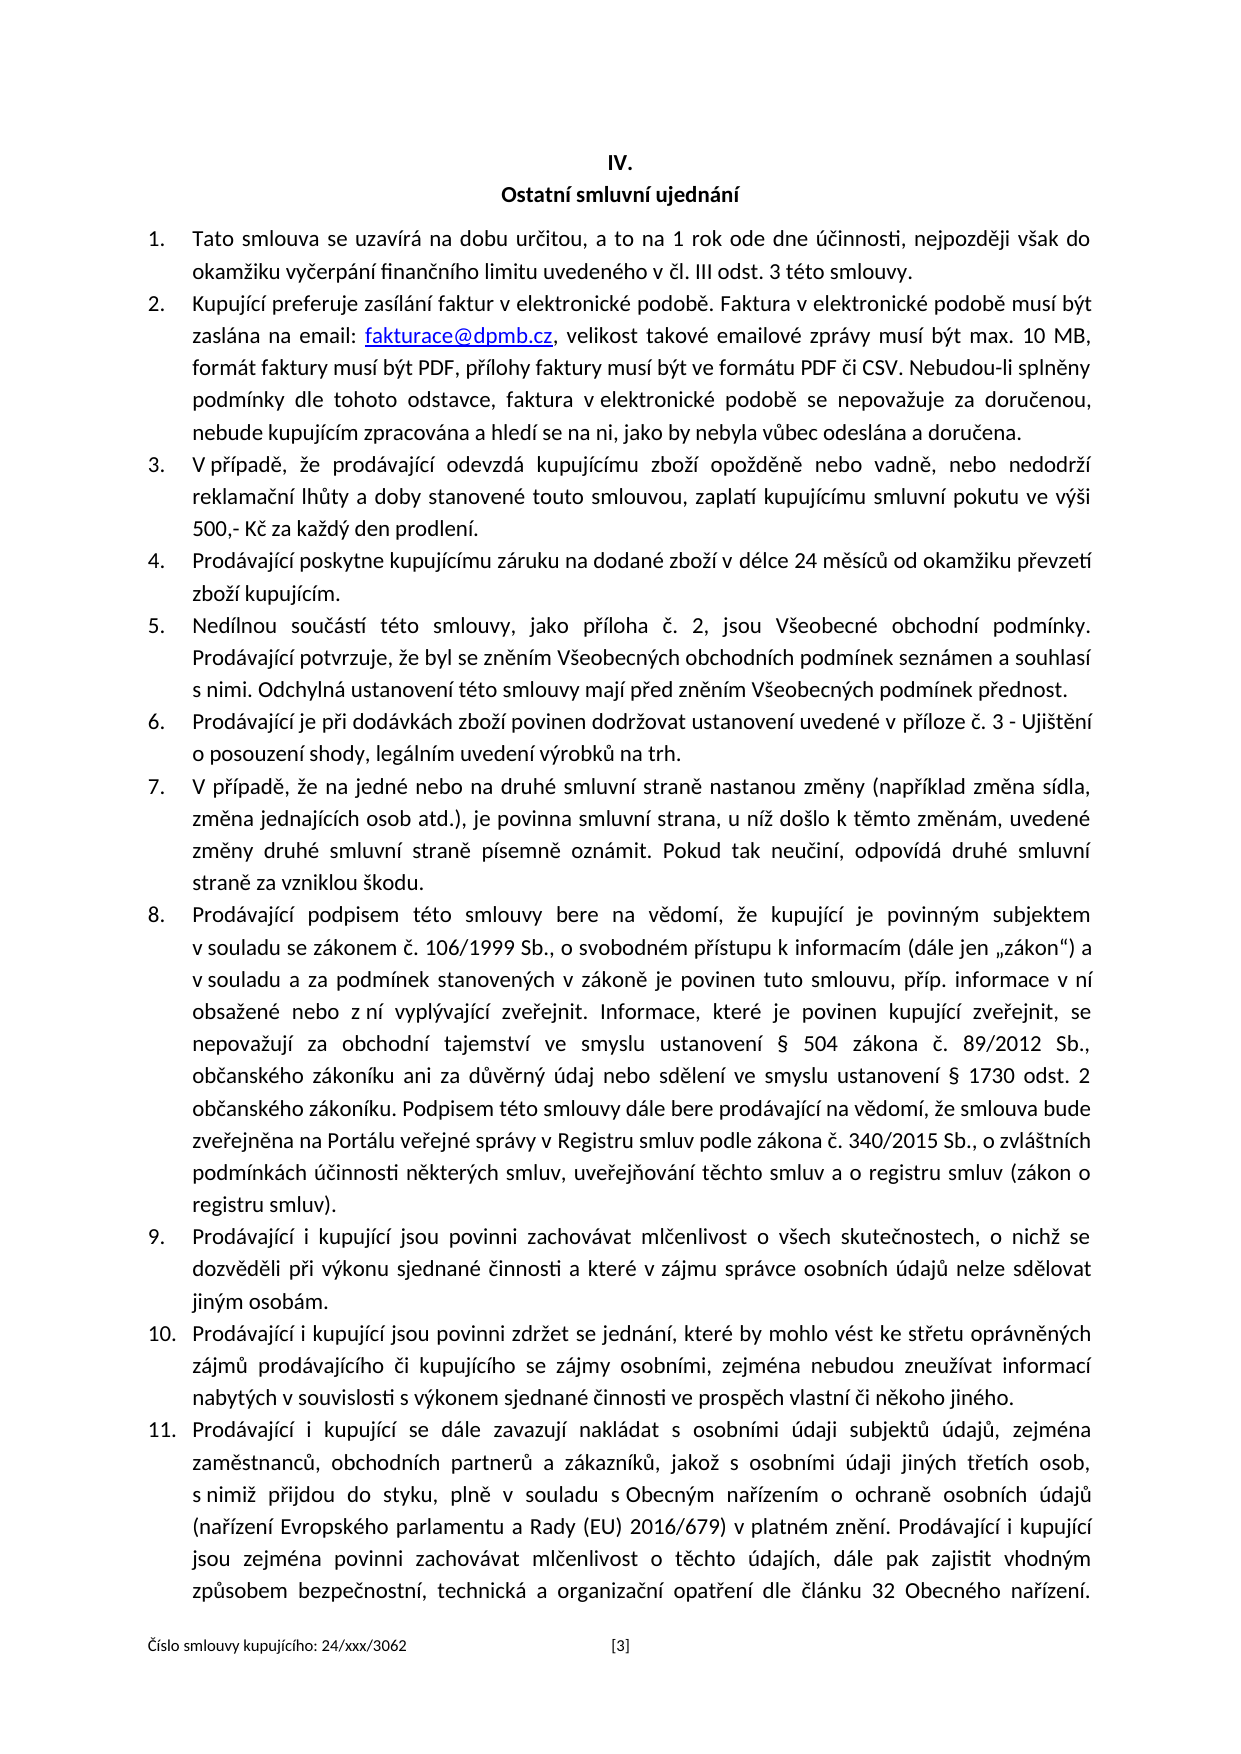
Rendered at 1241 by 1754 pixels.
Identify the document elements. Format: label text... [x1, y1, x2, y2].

list Kupující preferuje zasílání faktur v elektronické podobě. Faktura v elektronické podobě musí být zaslána na email: fakturace@dpmb.cz, velikost takové emailové zprávy musí být max. 10 MB, formát faktury musí být PDF, přílohy faktury musí být ve formátu PDF či CSV. Nebudou-li splněny podmínky dle tohoto odstavce, faktura v elektronické podobě se nepovažuje za doručenou, nebude kupujícím zpracována a hledí se na ni, jako by nebyla vůbec odeslána a doručena. [148, 289, 1092, 446]
list Prodávající poskytne kupujícímu záruku na dodané zboží v délce 24 měsíců od okamžiku převzetí zboží kupujícím. [148, 546, 1092, 607]
text Ostatní smluvní ujednání [148, 180, 1092, 208]
list Prodávající podpisem této smlouvy bere na vědomí, že kupující je povinným subjektem v souladu se zákonem č. 106/1999 Sb., o svobodném přístupu k informacím (dále jen „zákon“) a v souladu a za podmínek stanovených v zákoně je povinen tuto smlouvu, příp. informace v ní obsažené nebo z ní vyplývající zveřejnit. Informace, které je povinen kupující zveřejnit, se nepovažují za obchodní tajemství ve smyslu ustanovení § 504 zákona č. 89/2012 Sb., občanského zákoníku ani za důvěrný údaj nebo sdělení ve smyslu ustanovení § 1730 odst. 2 občanského zákoníku. Podpisem této smlouvy dále bere prodávající na vědomí, že smlouva bude zveřejněna na Portálu veřejné správy v Registru smluv podle zákona č. 340/2015 Sb., o zvláštních podmínkách účinnosti některých smluv, uveřejňování těchto smluv a o registru smluv (zákon o registru smluv). [148, 901, 1092, 1218]
list Prodávající i kupující jsou povinni zachovávat mlčenlivost o všech skutečnostech, o nichž se dozvěděli při výkonu sjednané činnosti a které v zájmu správce osobních údajů nelze sdělovat jiným osobám. [148, 1222, 1092, 1315]
list Nedílnou součástí této smlouvy, jako příloha č. 2, jsou Všeobecné obchodní podmínky. Prodávající potvrzuje, že byl se zněním Všeobecných obchodních podmínek seznámen a souhlasí s nimi. Odchylná ustanovení této smlouvy mají před zněním Všeobecných podmínek přednost. [148, 611, 1092, 703]
list V případě, že prodávající odevzdá kupujícímu zboží opožděně nebo vadně, nebo nedodrží reklamační lhůty a doby stanovené touto smlouvou, zaplatí kupujícímu smluvní pokutu ve výši 500,- Kč za každý den prodlení. [148, 450, 1092, 542]
list Prodávající i kupující jsou povinni zdržet se jednání, které by mohlo vést ke střetu oprávněných zájmů prodávajícího či kupujícího se zájmy osobními, zejména nebudou zneužívat informací nabytých v souvislosti s výkonem sjednané činnosti ve prospěch vlastní či někoho jiného. [148, 1319, 1092, 1411]
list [148, 1416, 1092, 1604]
list Prodávající je při dodávkách zboží povinen dodržovat ustanovení uvedené v příloze č. 3 - Ujištění o posouzení shody, legálním uvedení výrobků na trh. [148, 707, 1092, 768]
text IV. [148, 148, 1092, 176]
list Tato smlouva se uzavírá na dobu určitou, a to na 1 rok ode dne účinnosti, nejpozději však do okamžiku vyčerpání finančního limitu uvedeného v čl. III odst. 3 této smlouvy. [148, 224, 1092, 285]
list V případě, že na jedné nebo na druhé smluvní straně nastanou změny (například změna sídla, změna jednajících osob atd.), je povinna smluvní strana, u níž došlo k těmto změnám, uvedené změny druhé smluvní straně písemně oznámit. Pokud tak neučiní, odpovídá druhé smluvní straně za vzniklou škodu. [148, 772, 1092, 896]
